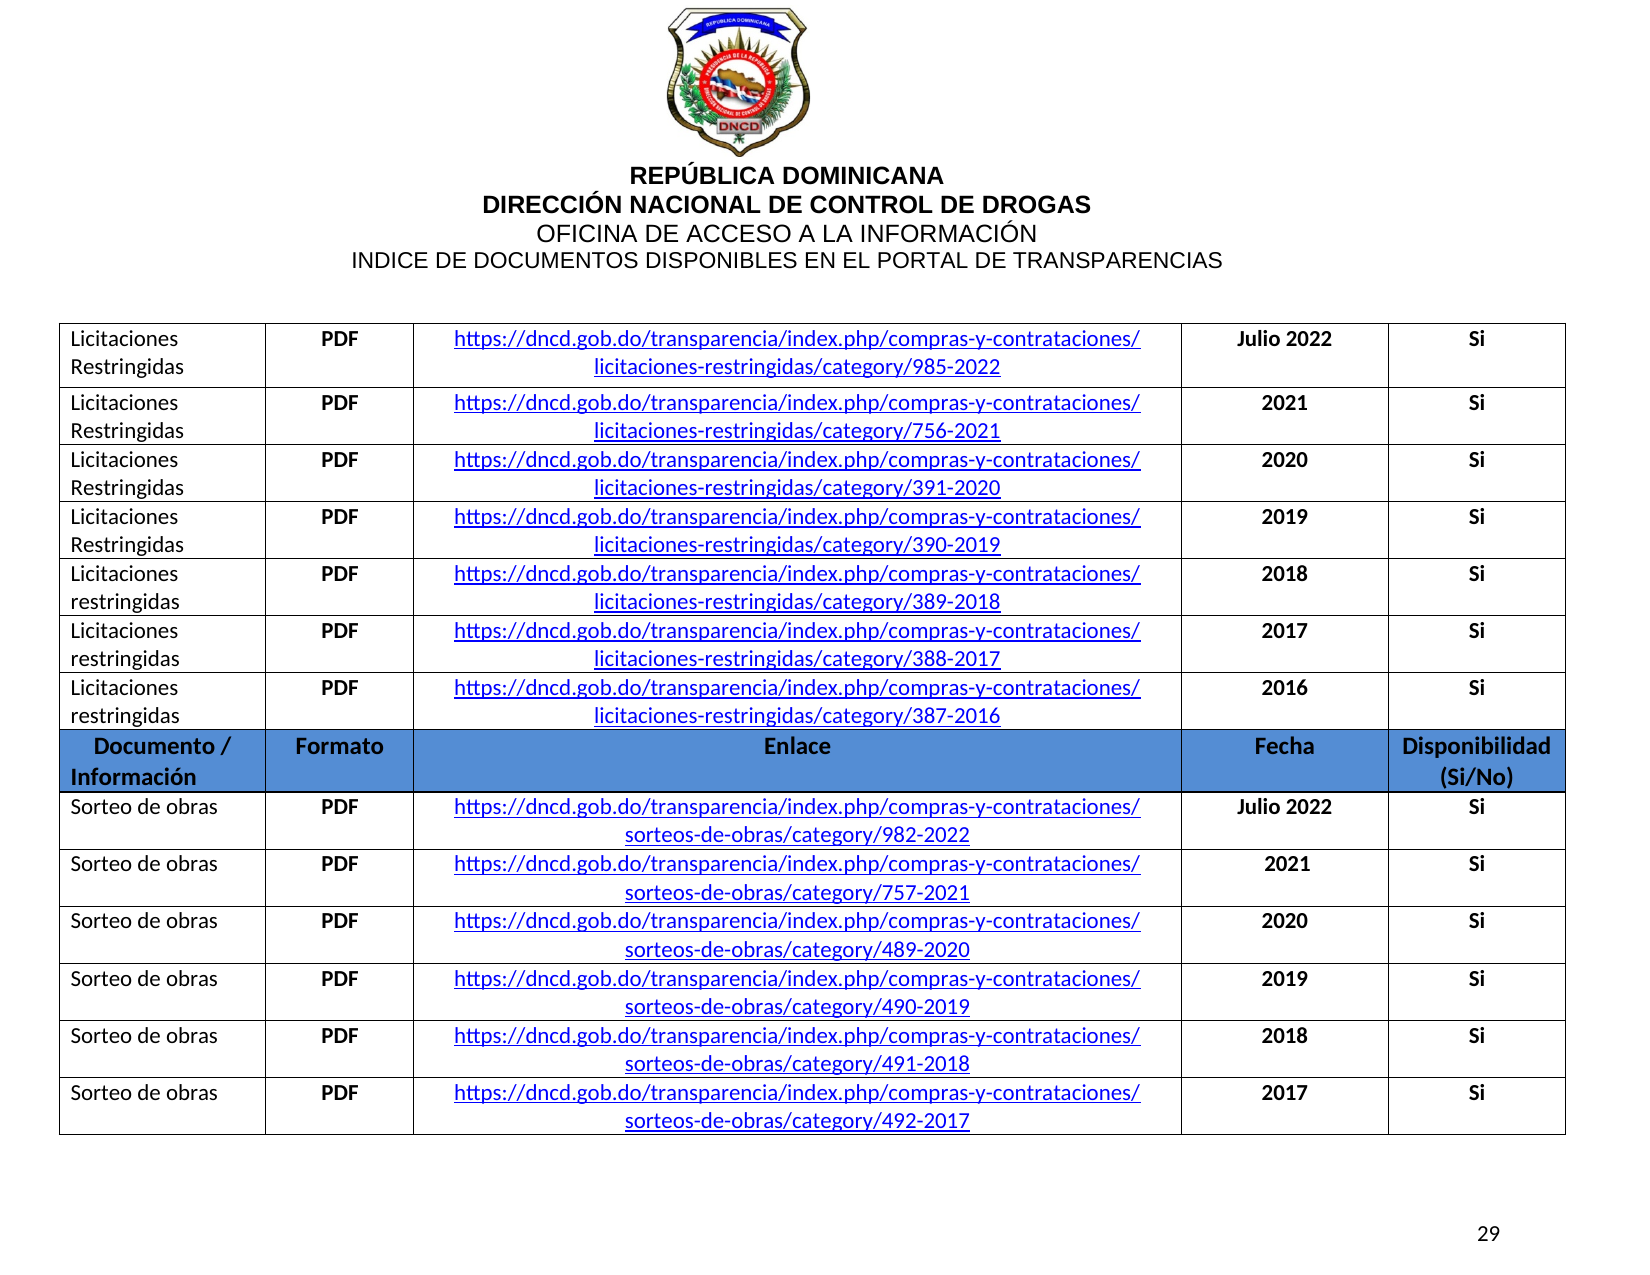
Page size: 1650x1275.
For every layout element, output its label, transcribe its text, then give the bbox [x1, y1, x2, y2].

table_cell Licitaciones Restringidas [60, 502, 265, 558]
table_cell 2019 [1182, 502, 1388, 558]
table_cell PDF [266, 559, 413, 615]
table_cell Si [1389, 502, 1565, 558]
table_cell Si [1389, 388, 1565, 444]
table_cell https://dncd.gob.do/transparencia/index.php/compras-y-contrataciones/licitaciones-restringidas/category/985-2022 [414, 324, 1181, 387]
table_cell Si [1389, 616, 1565, 672]
table_cell PDF [266, 1078, 413, 1134]
table_cell https://dncd.gob.do/transparencia/index.php/compras-y-contrataciones/licitaciones-restringidas/category/756-2021 [414, 388, 1181, 444]
table_cell 2019 [1182, 964, 1388, 1020]
table_cell PDF [266, 673, 413, 729]
table_cell Si [1389, 324, 1565, 387]
table_cell https://dncd.gob.do/transparencia/index.php/compras-y-contrataciones/licitaciones-restringidas/category/388-2017 [414, 616, 1181, 672]
table_cell Licitaciones Restringidas [60, 324, 265, 387]
table_cell PDF [266, 793, 413, 848]
table_cell Enlace [414, 730, 1181, 791]
table_cell Documento / Información [60, 730, 265, 791]
table_cell 2017 [1182, 1078, 1388, 1134]
table_cell https://dncd.gob.do/transparencia/index.php/compras-y-contrataciones/sorteos-de-obras/category/982-2022 [414, 793, 1181, 848]
table_cell 2020 [1182, 907, 1388, 963]
table_cell 2020 [1182, 445, 1388, 501]
table_cell 2016 [1182, 673, 1388, 729]
table_cell Formato [266, 730, 413, 791]
table_cell PDF [266, 907, 413, 963]
table_cell https://dncd.gob.do/transparencia/index.php/compras-y-contrataciones/sorteos-de-obras/category/490-2019 [414, 964, 1181, 1020]
table_cell https://dncd.gob.do/transparencia/index.php/compras-y-contrataciones/licitaciones-restringidas/category/389-2018 [414, 559, 1181, 615]
table_cell 2018 [1182, 559, 1388, 615]
table_cell Si [1389, 1021, 1565, 1077]
table_cell Si [1389, 850, 1565, 906]
table_cell 2021 [1182, 388, 1388, 444]
table_cell Sorteo de obras [60, 793, 265, 848]
table_cell PDF [266, 1021, 413, 1077]
table_cell https://dncd.gob.do/transparencia/index.php/compras-y-contrataciones/licitaciones-restringidas/category/390-2019 [414, 502, 1181, 558]
table_cell Fecha [1182, 730, 1388, 791]
table_cell PDF [266, 324, 413, 387]
table_cell PDF [266, 964, 413, 1020]
table_cell Licitaciones Restringidas [60, 388, 265, 444]
table_cell https://dncd.gob.do/transparencia/index.php/compras-y-contrataciones/sorteos-de-obras/category/757-2021 [414, 850, 1181, 906]
table_cell https://dncd.gob.do/transparencia/index.php/compras-y-contrataciones/sorteos-de-obras/category/489-2020 [414, 907, 1181, 963]
table_cell PDF [266, 445, 413, 501]
table_cell 2017 [1182, 616, 1388, 672]
table_cell Licitaciones Restringidas [60, 445, 265, 501]
picture [666, 5, 811, 157]
table_cell Si [1389, 559, 1565, 615]
table_cell Sorteo de obras [60, 1078, 265, 1134]
table_cell Si [1389, 907, 1565, 963]
table_cell PDF [266, 850, 413, 906]
table_cell https://dncd.gob.do/transparencia/index.php/compras-y-contrataciones/sorteos-de-obras/category/491-2018 [414, 1021, 1181, 1077]
table_cell https://dncd.gob.do/transparencia/index.php/compras-y-contrataciones/sorteos-de-obras/category/492-2017 [414, 1078, 1181, 1134]
table_cell Sorteo de obras [60, 907, 265, 963]
table_cell Licitaciones restringidas [60, 673, 265, 729]
table_cell Si [1389, 673, 1565, 729]
table_cell Sorteo de obras [60, 964, 265, 1020]
table_cell Disponibilidad (Si/No) [1389, 730, 1565, 791]
table_cell https://dncd.gob.do/transparencia/index.php/compras-y-contrataciones/licitaciones-restringidas/category/391-2020 [414, 445, 1181, 501]
table_cell PDF [266, 502, 413, 558]
table_cell Julio 2022 [1182, 324, 1388, 387]
table_cell Si [1389, 964, 1565, 1020]
table_cell Sorteo de obras [60, 1021, 265, 1077]
table_cell Si [1389, 793, 1565, 848]
table_cell Licitaciones restringidas [60, 616, 265, 672]
table_cell 2018 [1182, 1021, 1388, 1077]
table_cell Julio 2022 [1182, 793, 1388, 848]
table_cell PDF [266, 388, 413, 444]
table_cell Si [1389, 1078, 1565, 1134]
table_cell 2021 [1182, 850, 1388, 906]
table_cell Sorteo de obras [60, 850, 265, 906]
table_cell PDF [266, 616, 413, 672]
table_cell Si [1389, 445, 1565, 501]
table_cell Licitaciones restringidas [60, 559, 265, 615]
table_cell https://dncd.gob.do/transparencia/index.php/compras-y-contrataciones/licitaciones-restringidas/category/387-2016 [414, 673, 1181, 729]
